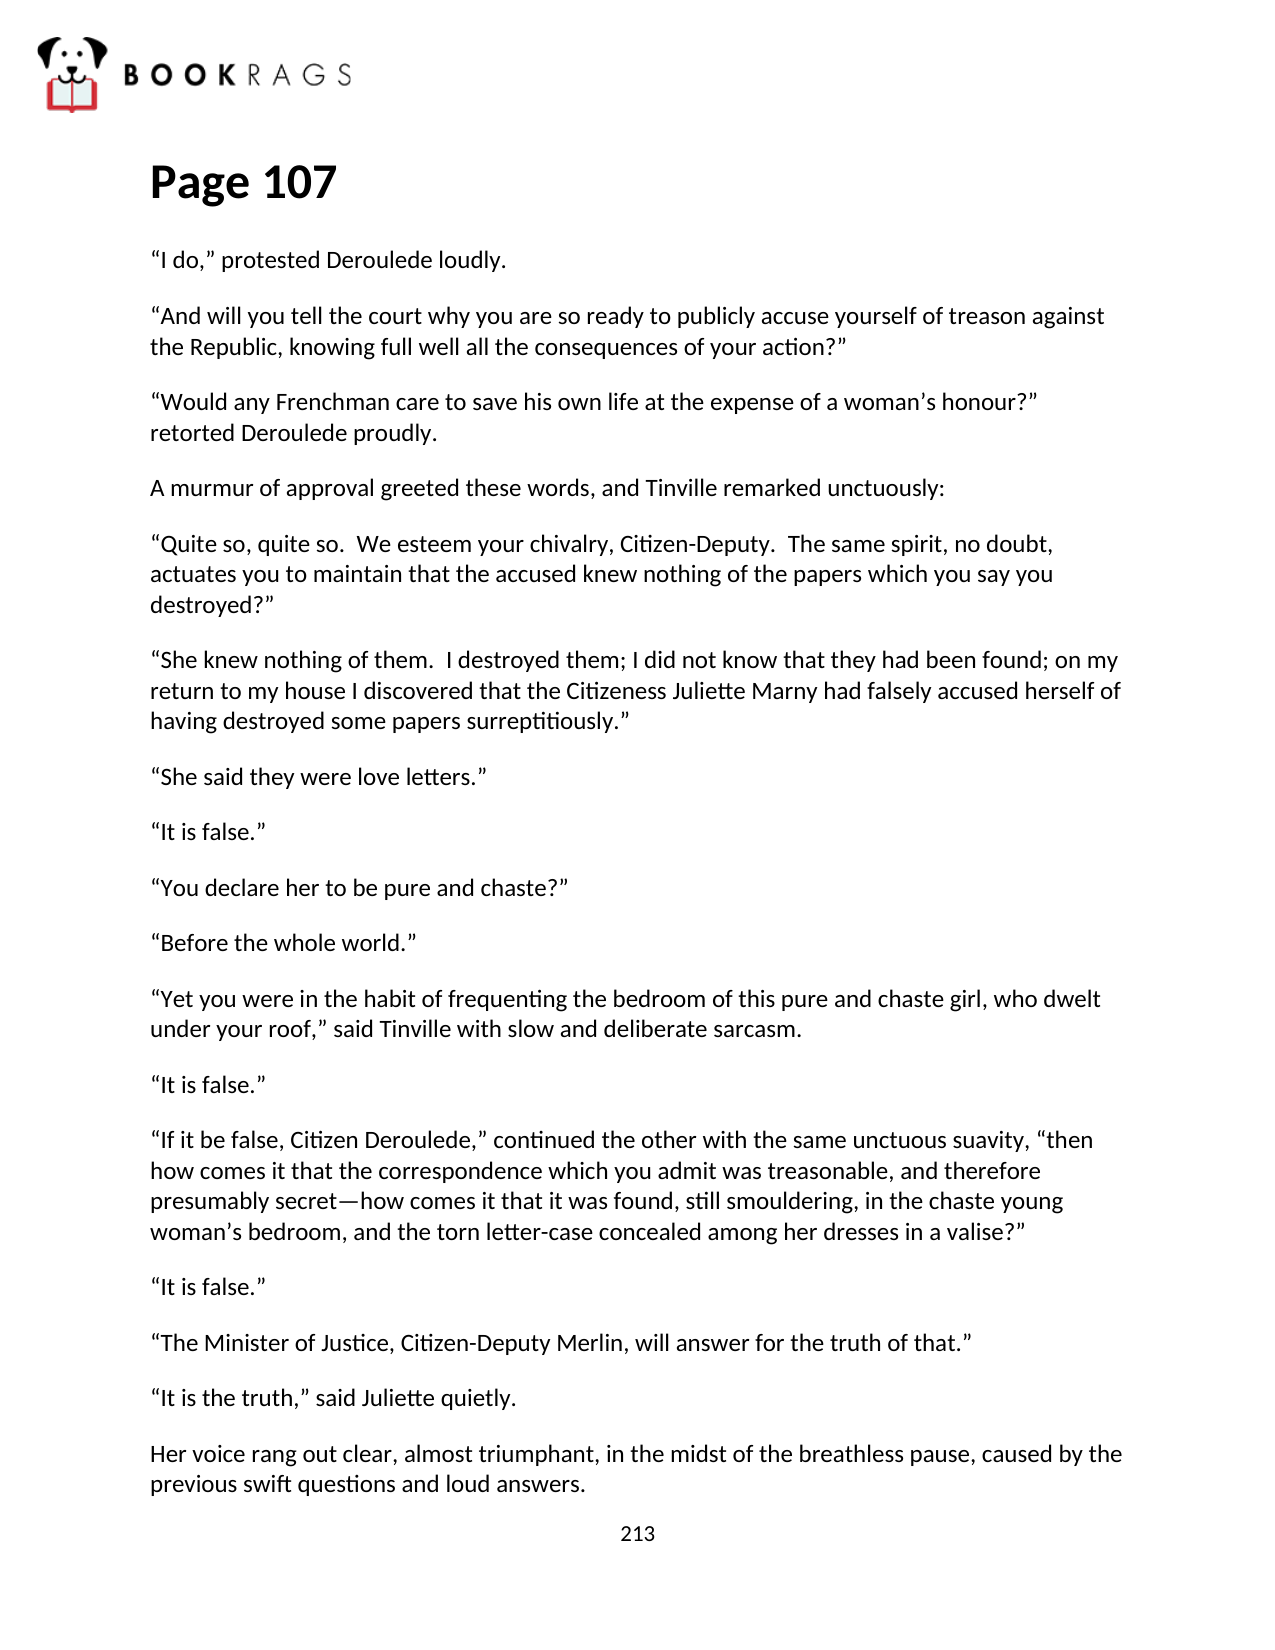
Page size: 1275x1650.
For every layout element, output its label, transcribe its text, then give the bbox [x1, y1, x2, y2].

text Her voice rang out clear, almost triumphant, in the midst of the breathless pause, caused by the previous swift questions and loud answers. [150, 1438, 1125, 1499]
text “Would any Frenchman care to save his own life at the expense of a woman’s honour?” retorted Deroulede proudly. [150, 386, 1125, 447]
text “Yet you were in the habit of frequenting the bedroom of this pure and chaste girl, who dwelt under your roof,” said Tinville with slow and deliberate sarcasm. [150, 983, 1125, 1044]
text “It is false.” [150, 1069, 1125, 1099]
text “It is the truth,” said Juliette quietly. [150, 1383, 1125, 1413]
text Page 107 [150, 150, 1125, 211]
text “And will you tell the court why you are so ready to publicly accuse yourself of treason against the Republic, knowing full well all the consequences of your action?” [150, 300, 1125, 361]
text “If it be false, Citizen Deroulede,” continued the other with the same unctuous suavity, “then how comes it that the correspondence which you admit was treasonable, and therefore presumably secret—­how comes it that it was found, still smouldering, in the chaste young woman’s bedroom, and the torn letter-case concealed among her dresses in a valise?” [150, 1124, 1125, 1247]
text “It is false.” [150, 1272, 1125, 1302]
text “She knew nothing of them. I destroyed them; I did not know that they had been found; on my return to my house I discovered that the Citizeness Juliette Marny had falsely accused herself of having destroyed some papers surreptitiously.” [150, 644, 1125, 736]
picture [37, 37, 351, 113]
text “It is false.” [150, 816, 1125, 847]
text A murmur of approval greeted these words, and Tinville remarked unctuously: [150, 472, 1125, 503]
text “You declare her to be pure and chaste?” [150, 872, 1125, 902]
text “Quite so, quite so. We esteem your chivalry, Citizen-Deputy. The same spirit, no doubt, actuates you to maintain that the accused knew nothing of the papers which you say you destroyed?” [150, 528, 1125, 619]
text “The Minister of Justice, Citizen-Deputy Merlin, will answer for the truth of that.” [150, 1327, 1125, 1358]
text “Before the whole world.” [150, 927, 1125, 958]
text “I do,” protested Deroulede loudly. [150, 244, 1125, 275]
text “She said they were love letters.” [150, 761, 1125, 791]
